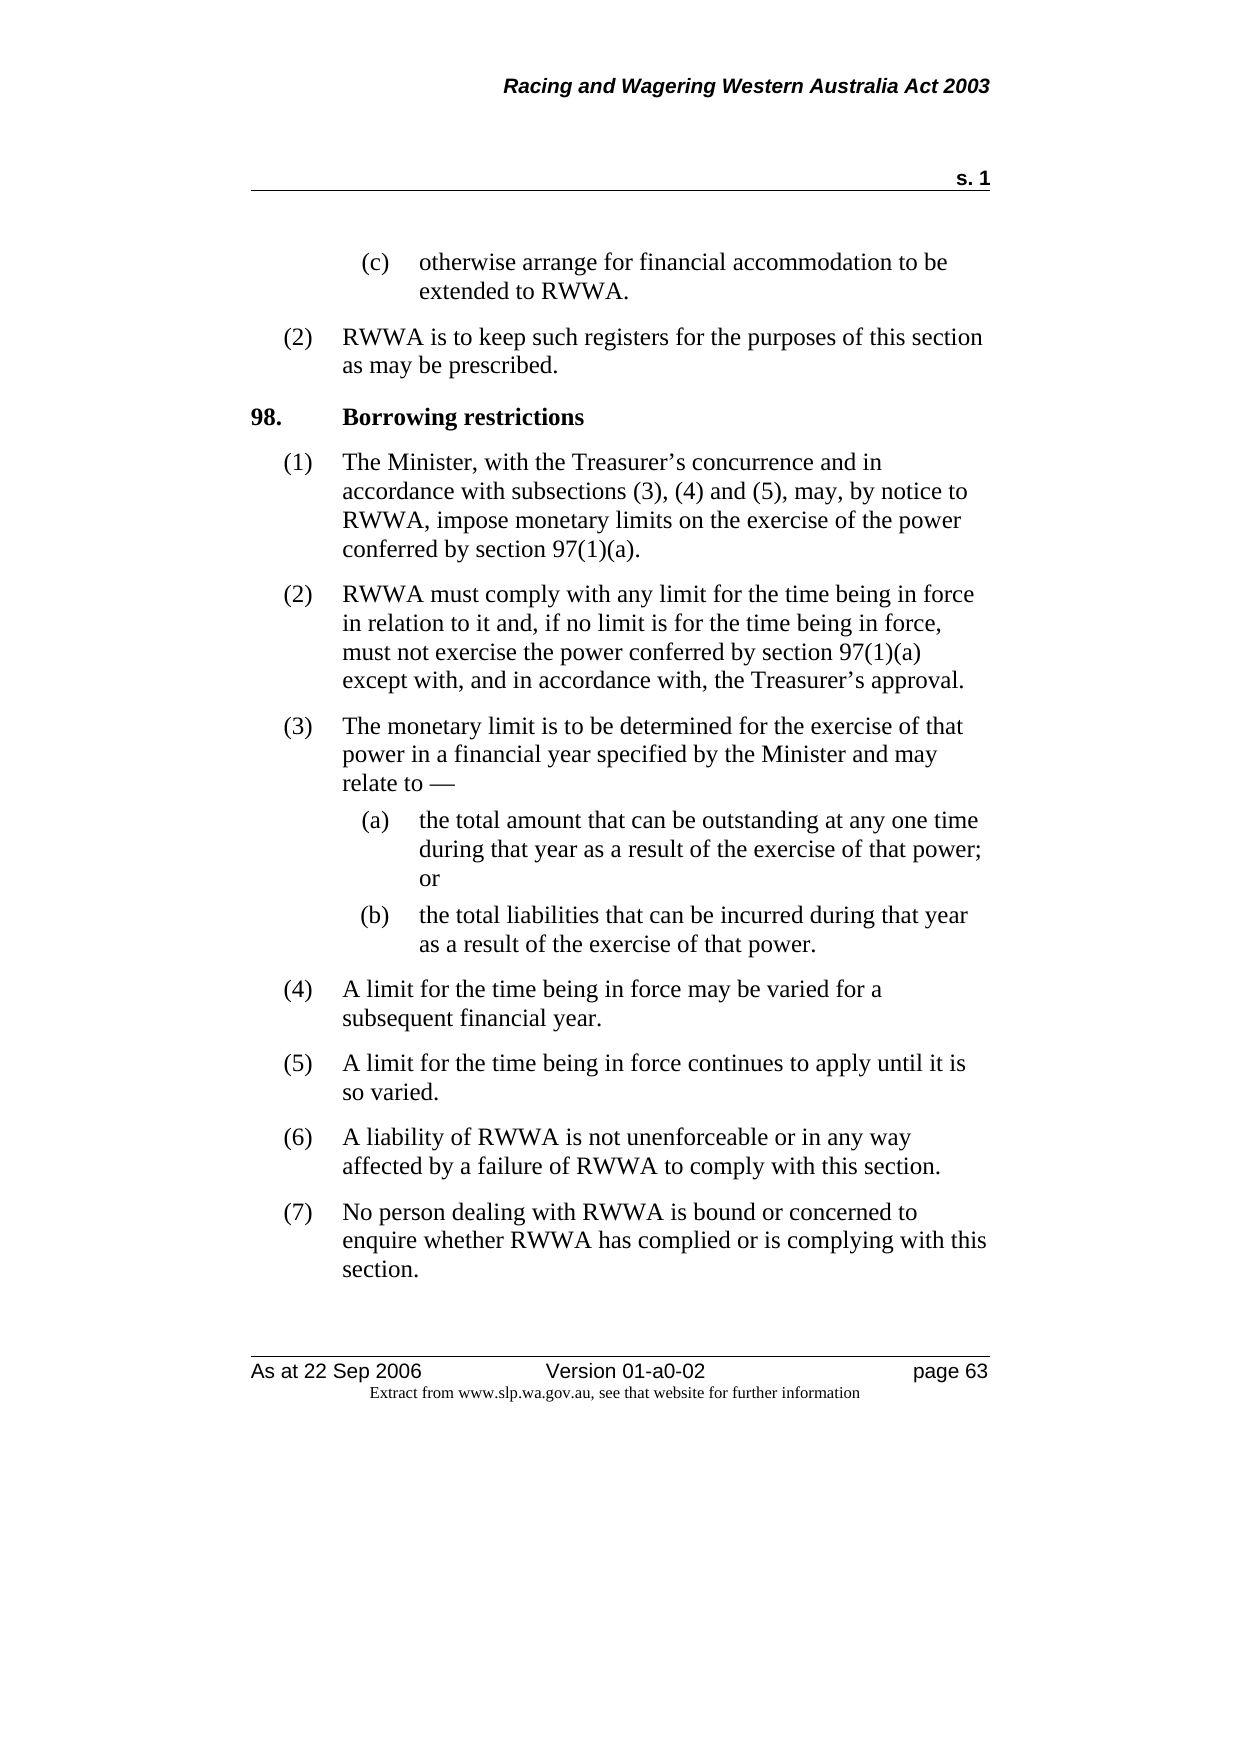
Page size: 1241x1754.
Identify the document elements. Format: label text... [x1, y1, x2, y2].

text (7) No person dealing with RWWA is bound or concerned to enquire whether RWWA has complied or is complying with this section. [251, 1197, 990, 1283]
text (1) The Minister, with the Treasurer’s concurrence and in accordance with subsections (3), (4) and (5), may, by notice to RWWA, impose monetary limits on the exercise of the power conferred by section 97(1)(a). [251, 447, 990, 562]
text (2) RWWA is to keep such registers for the purposes of this section as may be prescribed. [251, 322, 990, 379]
text (b) the total liabilities that can be incurred during that year as a result of the exercise of that power. [251, 900, 990, 957]
subtitle 98. Borrowing restrictions [251, 402, 990, 431]
text (2) RWWA must comply with any limit for the time being in force in relation to it and, if no limit is for the time being in force, must not exercise the power conferred by section 97(1)(a) except with, and in accordance with, the Treasurer’s approval. [251, 579, 990, 694]
text (3) The monetary limit is to be determined for the exercise of that power in a financial year specified by the Minister and may relate to — [251, 711, 990, 797]
text (c) otherwise arrange for financial accommodation to be extended to RWWA. [251, 247, 990, 305]
text (6) A liability of RWWA is not unenforceable or in any way affected by a failure of RWWA to comply with this section. [251, 1122, 990, 1180]
text (a) the total amount that can be outstanding at any one time during that year as a result of the exercise of that power; or [251, 805, 990, 892]
text (5) A limit for the time being in force continues to apply until it is so varied. [251, 1048, 990, 1106]
text (4) A limit for the time being in force may be varied for a subsequent financial year. [251, 974, 990, 1032]
